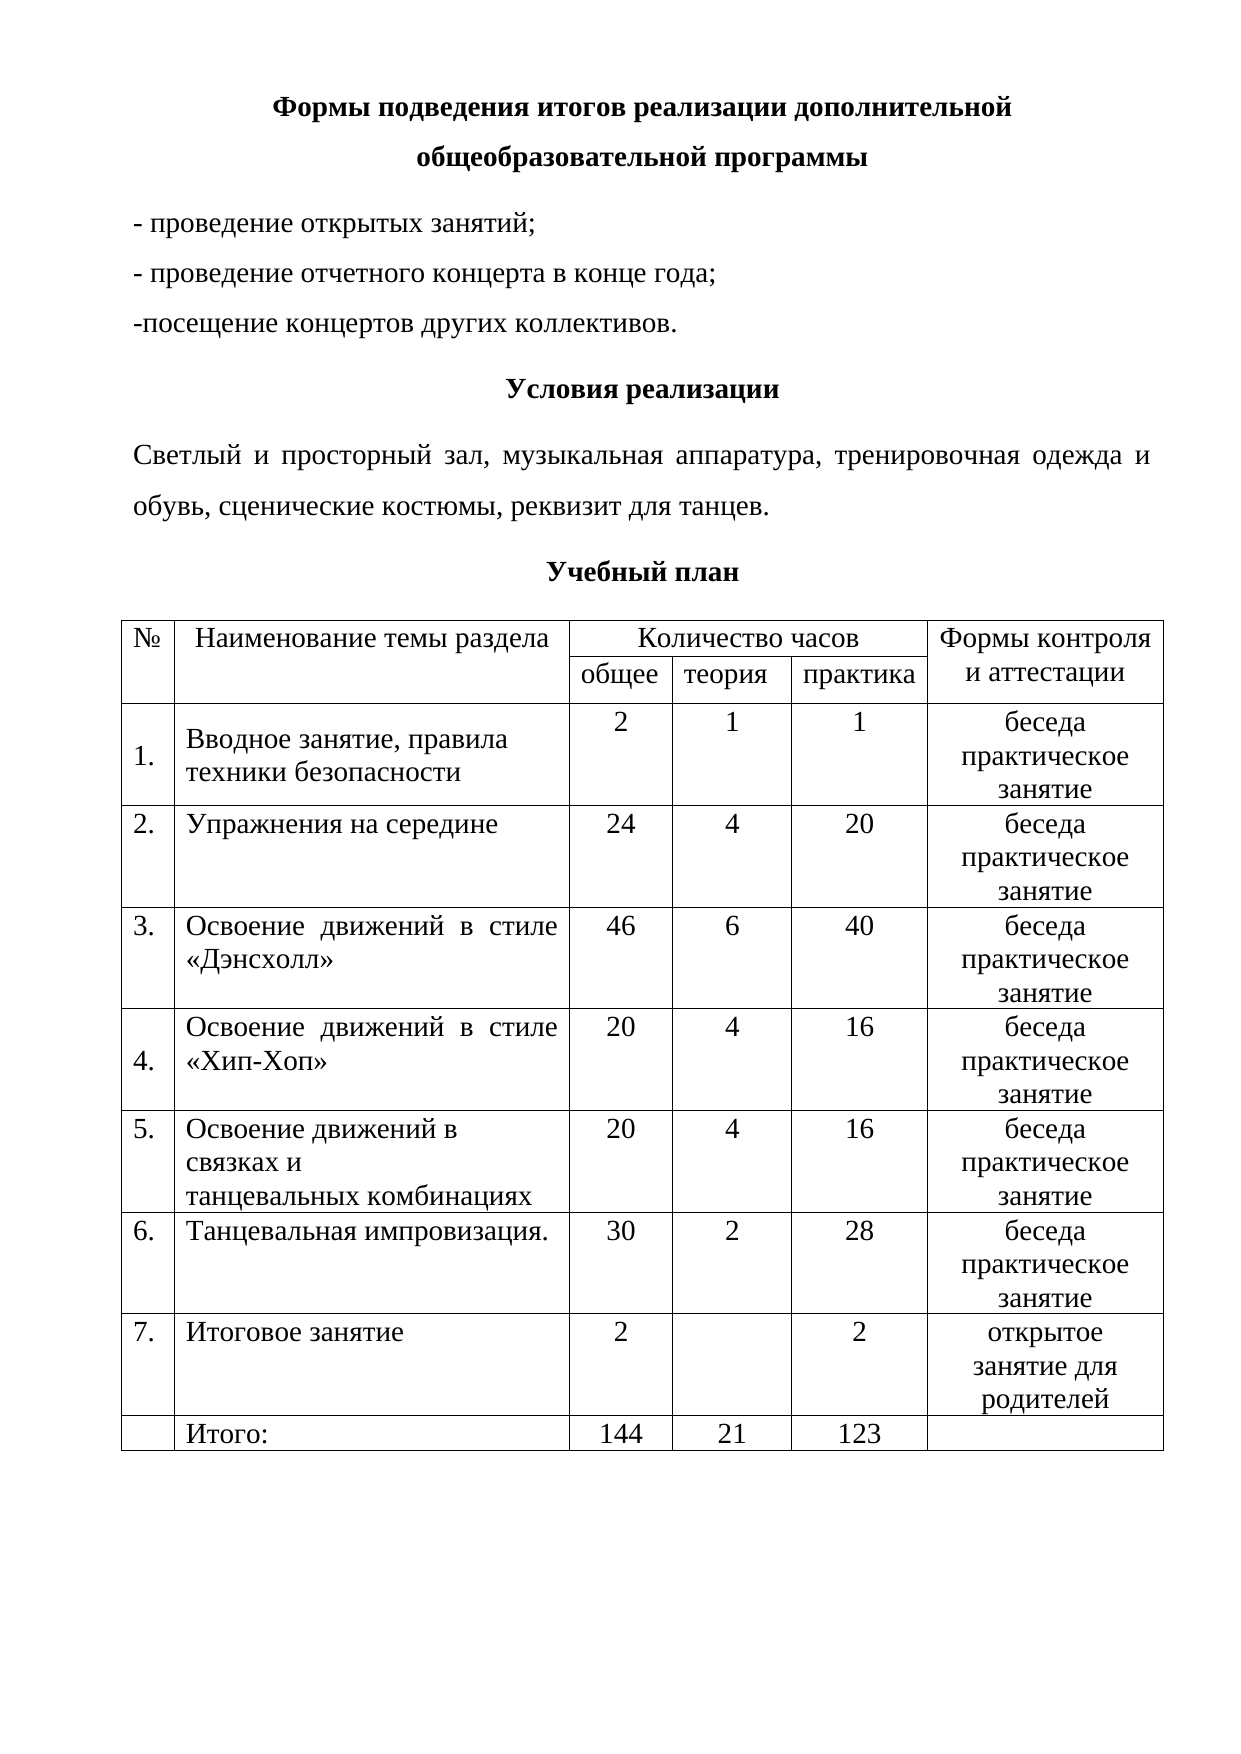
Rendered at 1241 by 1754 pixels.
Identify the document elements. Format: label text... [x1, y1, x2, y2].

table_cell Вводное занятие, правила техники безопасности [175, 704, 569, 805]
table_cell 6. [122, 1213, 174, 1313]
table_cell 28 [792, 1213, 927, 1313]
table_cell теория [673, 657, 791, 703]
text Учебный план [133, 554, 1152, 587]
table_cell Танцевальная импровизация. [175, 1213, 569, 1313]
table_cell [122, 1416, 174, 1449]
table_cell практика [792, 657, 927, 703]
table_cell 4 [673, 1111, 791, 1212]
table_cell беседа практическое занятие [928, 1009, 1163, 1110]
table_cell 3. [122, 908, 174, 1008]
table_cell 4. [122, 1009, 174, 1110]
table_cell 20 [570, 1111, 672, 1212]
table_cell 16 [792, 1009, 927, 1110]
table_cell открытое занятие для родителей [928, 1314, 1163, 1415]
table_cell 46 [570, 908, 672, 1008]
table_cell [673, 1314, 791, 1415]
table_cell беседа практическое занятие [928, 806, 1163, 907]
text - проведение отчетного концерта в конце года; [133, 255, 1152, 289]
table_cell 20 [792, 806, 927, 907]
table_cell 144 [570, 1416, 672, 1449]
table_cell 5. [122, 1111, 174, 1212]
table_cell беседа практическое занятие [928, 1213, 1163, 1313]
table_cell 20 [570, 1009, 672, 1110]
table_cell 2 [570, 1314, 672, 1415]
table_header Наименование темы раздела [175, 621, 569, 703]
text -посещение концертов других коллективов. [133, 306, 1152, 339]
text Светлый и просторный зал, музыкальная аппаратура, тренировочная одежда и обувь, сценические костюмы, реквизит для танцев. [133, 437, 1152, 521]
text Условия реализации [133, 371, 1152, 405]
table_cell 6 [673, 908, 791, 1008]
table_cell 21 [673, 1416, 791, 1449]
text Формы подведения итогов реализации дополнительной общеобразовательной программы [133, 89, 1152, 172]
table_cell беседа практическое занятие [928, 908, 1163, 1008]
table_header Формы контроля и аттестации [928, 621, 1163, 703]
table_cell 1 [673, 704, 791, 805]
table_cell [928, 1416, 1163, 1449]
table_cell Освоение движений в стиле «Хип-Хоп» [175, 1009, 569, 1110]
table_cell Итого: [175, 1416, 569, 1449]
table_cell Упражнения на середине [175, 806, 569, 907]
table_header № [122, 621, 174, 703]
table_cell 7. [122, 1314, 174, 1415]
table_cell 1 [792, 704, 927, 805]
table_cell 16 [792, 1111, 927, 1212]
table_cell 2 [570, 704, 672, 805]
table_cell 123 [792, 1416, 927, 1449]
table_cell Освоение движений в стиле «Дэнсхолл» [175, 908, 569, 1008]
table_cell беседа практическое занятие [928, 704, 1163, 805]
table_cell 4 [673, 1009, 791, 1110]
text - проведение открытых занятий; [133, 205, 1152, 238]
table_cell Итоговое занятие [175, 1314, 569, 1415]
table_cell 40 [792, 908, 927, 1008]
table_cell 30 [570, 1213, 672, 1313]
table_cell 2 [673, 1213, 791, 1313]
table_cell 4 [673, 806, 791, 907]
table_cell общее [570, 657, 672, 703]
table_header Количество часов [570, 621, 927, 656]
table_cell Освоение движений в связках и танцевальных комбинациях [175, 1111, 569, 1212]
table_cell 2. [122, 806, 174, 907]
table_cell 2 [792, 1314, 927, 1415]
table_cell беседа практическое занятие [928, 1111, 1163, 1212]
table_cell 24 [570, 806, 672, 907]
table_cell 1. [122, 704, 174, 805]
